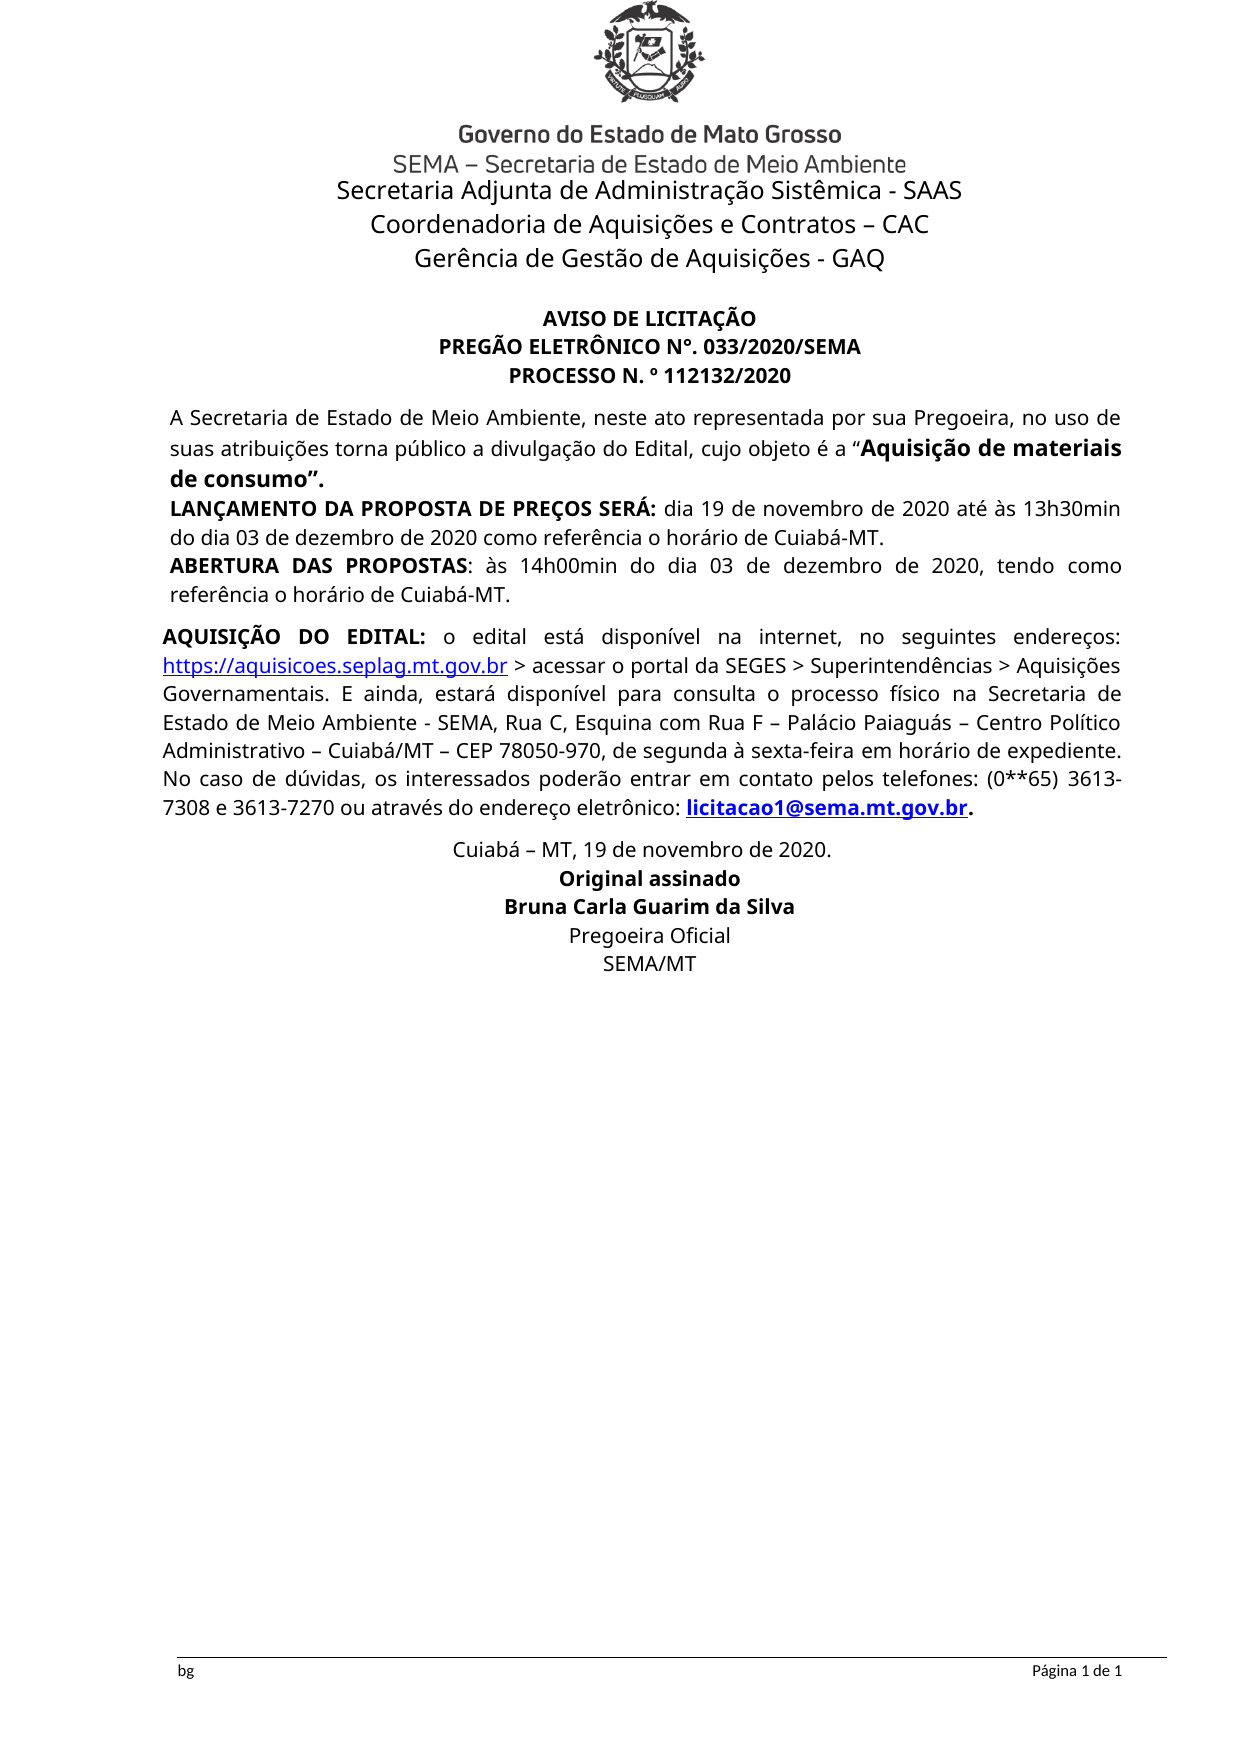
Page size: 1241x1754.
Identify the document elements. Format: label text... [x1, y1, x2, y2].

text Pregoeira Oficial [177, 921, 1122, 949]
text LANÇAMENTO DA PROPOSTA DE PREÇOS SERÁ: dia 19 de novembro de 2020 até às 13h30min do dia 03 de dezembro de 2020 como referência o horário de Cuiabá-MT. [169, 494, 1122, 551]
picture [393, 0, 906, 173]
text Cuiabá – MT, 19 de novembro de 2020. [162, 836, 1122, 864]
text AQUISIÇÃO DO EDITAL: o edital está disponível na internet, no seguintes endereços: https://aquisicoes.seplag.mt.gov.br > acessar o portal da SEGES > Superintendências > Aquisições Governamentais. E ainda, estará disponível para consulta o processo físico na Secretaria de Estado de Meio Ambiente - SEMA, Rua C, Esquina com Rua F – Palácio Paiaguás – Centro Político Administrativo – Cuiabá/MT – CEP 78050-970, de segunda à sexta-feira em horário de expediente. No caso de dúvidas, os interessados poderão entrar em contato pelos telefones: (0**65) 3613-7308 e 3613-7270 ou através do endereço eletrônico: licitacao1@sema.mt.gov.br. [162, 622, 1122, 821]
text A Secretaria de Estado de Meio Ambiente, neste ato representada por sua Pregoeira, no uso de suas atribuições torna público a divulgação do Edital, cujo objeto é a “Aquisição de materiais de consumo”. [169, 403, 1122, 494]
text SEMA/MT [177, 949, 1122, 978]
text Original assinado [177, 864, 1122, 892]
text Bruna Carla Guarim da Silva [177, 892, 1122, 921]
text PROCESSO N. º 112132/2020 [177, 361, 1122, 389]
text ABERTURA DAS PROPOSTAS: às 14h00min do dia 03 de dezembro de 2020, tendo como referência o horário de Cuiabá-MT. [169, 551, 1122, 608]
text AVISO DE LICITAÇÃO [177, 304, 1122, 332]
text PREGÃO ELETRÔNICO N°. 033/2020/SEMA [177, 332, 1122, 361]
